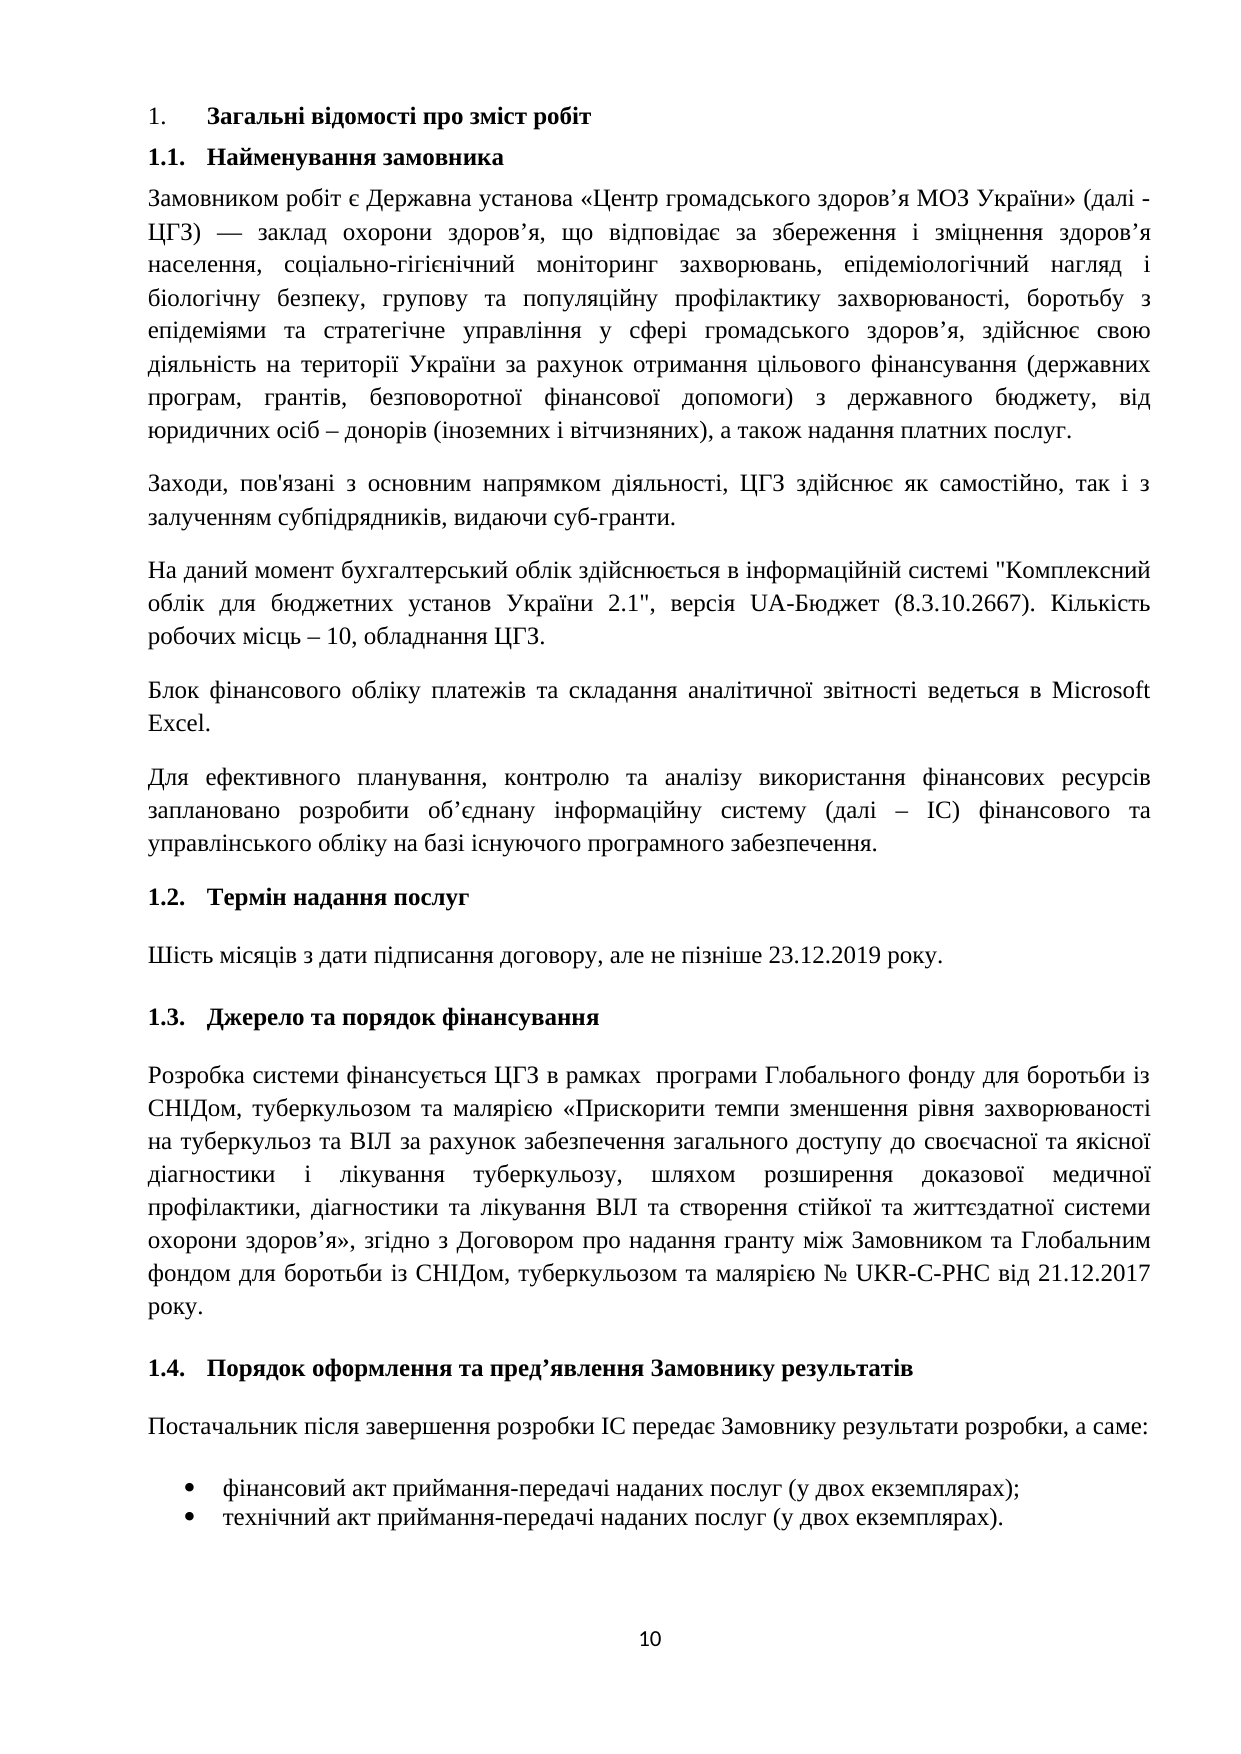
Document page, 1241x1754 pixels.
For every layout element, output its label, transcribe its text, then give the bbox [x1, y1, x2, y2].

subtitle Загальні відомості про зміст робіт [148, 101, 1152, 130]
subtitle Термін надання послуг [148, 882, 1152, 911]
list технічний акт приймання-передачі наданих послуг (у двох екземплярах). [185, 1502, 1152, 1531]
subtitle Найменування замовника [148, 142, 1152, 171]
text Блок фінансового обліку платежів та складання аналітичної звітності ведеться в Microsoft Excel. [148, 675, 1152, 737]
subtitle Джерело та порядок фінансування [148, 1002, 1152, 1031]
text Для ефективного планування, контролю та аналізу використання фінансових ресурсів заплановано розробити об’єднану інформаційну систему (далі – ІС) фінансового та управлінського обліку на базі існуючого програмного забезпечення. [148, 762, 1152, 857]
text На даний момент бухгалтерський облік здійснюється в інформаційній системі "Комплексний облік для бюджетних установ України 2.1", версія UA-Бюджет (8.3.10.2667). Кількість робочих місць – 10, обладнання ЦГЗ. [148, 555, 1152, 650]
text Заходи, пов'язані з основним напрямком діяльності, ЦГЗ здійснює як самостійно, так і з залученням субпідрядників, видаючи суб-гранти. [148, 468, 1152, 530]
text Постачальник після завершення розробки ІС передає Замовнику результати розробки, а саме: [148, 1411, 1152, 1440]
list фінансовий акт приймання-передачі наданих послуг (у двох екземплярах); [185, 1473, 1152, 1502]
subtitle Порядок оформлення та пред’явлення Замовнику результатів [148, 1353, 1152, 1382]
text Розробка системи фінансується ЦГЗ в рамках програми Глобального фонду для боротьби із СНІДом, туберкульозом та малярією «Прискорити темпи зменшення рівня захворюваності на туберкульоз та ВІЛ за рахунок забезпечення загального доступу до своєчасної та якісної діагностики і лікування туберкульозу, шляхом розширення доказової медичної профілактики, діагностики та лікування ВІЛ та створення стійкої та життєздатної системи охорони здоров’я», згідно з Договором про надання гранту між Замовником та Глобальним фондом для боротьби із СНІДом, туберкульозом та малярією № UKR-C-PHC від 21.12.2017 року. [148, 1060, 1152, 1320]
text Шість місяців з дати підписання договору, але не пізніше 23.12.2019 року. [148, 940, 1152, 969]
text Замовником робіт є Державна установа «Центр громадського здоров’я МОЗ України» (далі - ЦГЗ) — заклад охорони здоров’я, що відповідає за збереження і зміцнення здоров’я населення, соціально-гігієнічний моніторинг захворювань, епідеміологічний нагляд і біологічну безпеку, групову та популяційну профілактику захворюваності, боротьбу з епідеміями та стратегічне управління у сфері громадського здоров’я, здійснює свою діяльність на території України за рахунок отримання цільового фінансування (державних програм, грантів, безповоротної фінансової допомоги) з державного бюджету, від юридичних осіб – донорів (іноземних і вітчизняних), а також надання платних послуг. [148, 183, 1152, 443]
